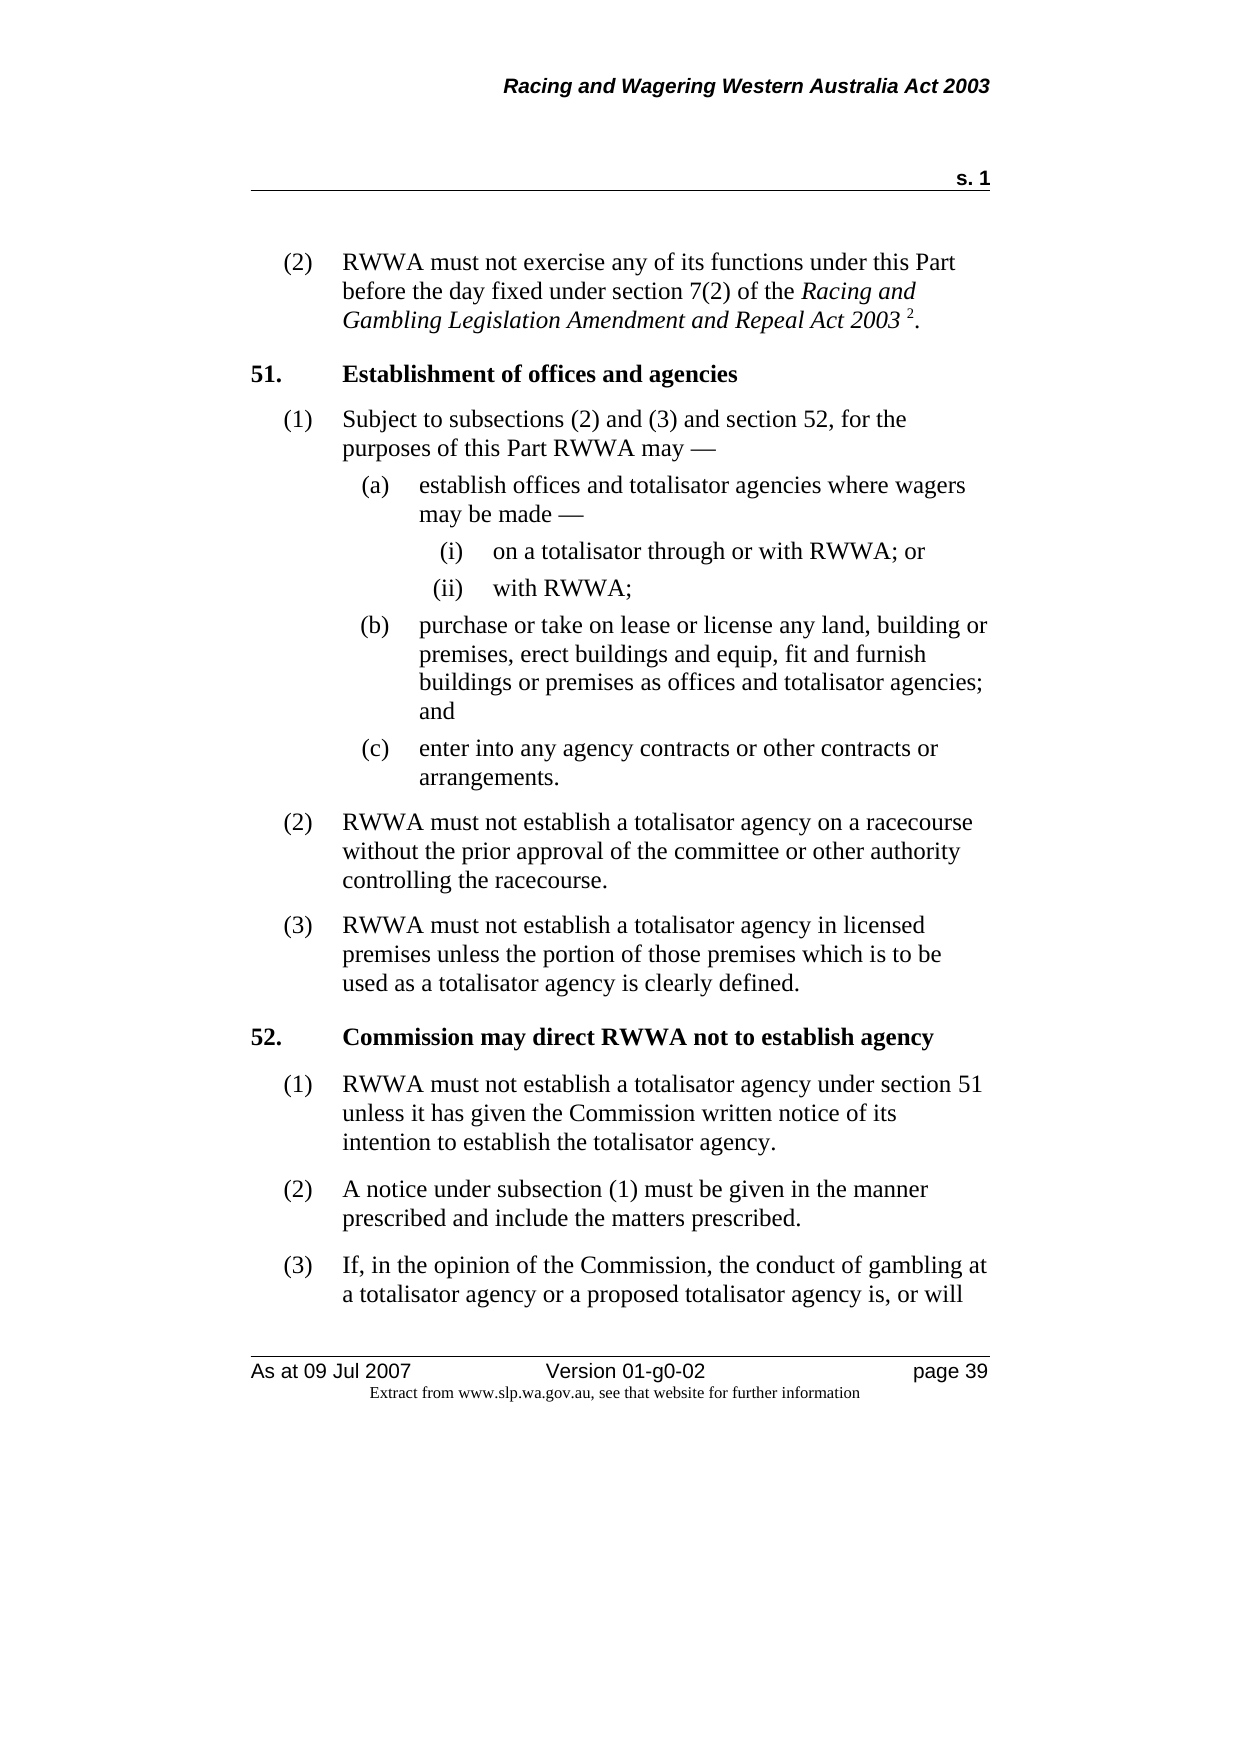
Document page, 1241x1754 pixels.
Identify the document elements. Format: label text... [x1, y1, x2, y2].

subtitle 51. Establishment of offices and agencies [251, 359, 990, 387]
text (2) A notice under subsection (1) must be given in the manner prescribed and include the matters prescribed. [251, 1174, 990, 1232]
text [251, 1250, 990, 1308]
text (2) RWWA must not exercise any of its functions under this Part before the day fixed under section 7(2) of the Racing and Gambling Legislation Amendment and Repeal Act 2003 2. [251, 247, 990, 334]
text (c) enter into any agency contracts or other contracts or arrangements. [251, 733, 990, 791]
text (i) on a totalisator through or with RWWA; or [251, 536, 990, 564]
subtitle 52. Commission may direct RWWA not to establish agency [251, 1022, 990, 1050]
text (1) Subject to subsections (2) and (3) and section 52, for the purposes of this Part RWWA may — [251, 404, 990, 462]
text (b) purchase or take on lease or license any land, building or premises, erect buildings and equip, fit and furnish buildings or premises as offices and totalisator agencies; and [251, 610, 990, 725]
text (ii) with RWWA; [251, 573, 990, 602]
text (a) establish offices and totalisator agencies where wagers may be made — [251, 470, 990, 527]
text (2) RWWA must not establish a totalisator agency on a racecourse without the prior approval of the committee or other authority controlling the racecourse. [251, 807, 990, 894]
text (1) RWWA must not establish a totalisator agency under section 51 unless it has given the Commission written notice of its intention to establish the totalisator agency. [251, 1069, 990, 1155]
text (3) RWWA must not establish a totalisator agency in licensed premises unless the portion of those premises which is to be used as a totalisator agency is clearly defined. [251, 910, 990, 997]
